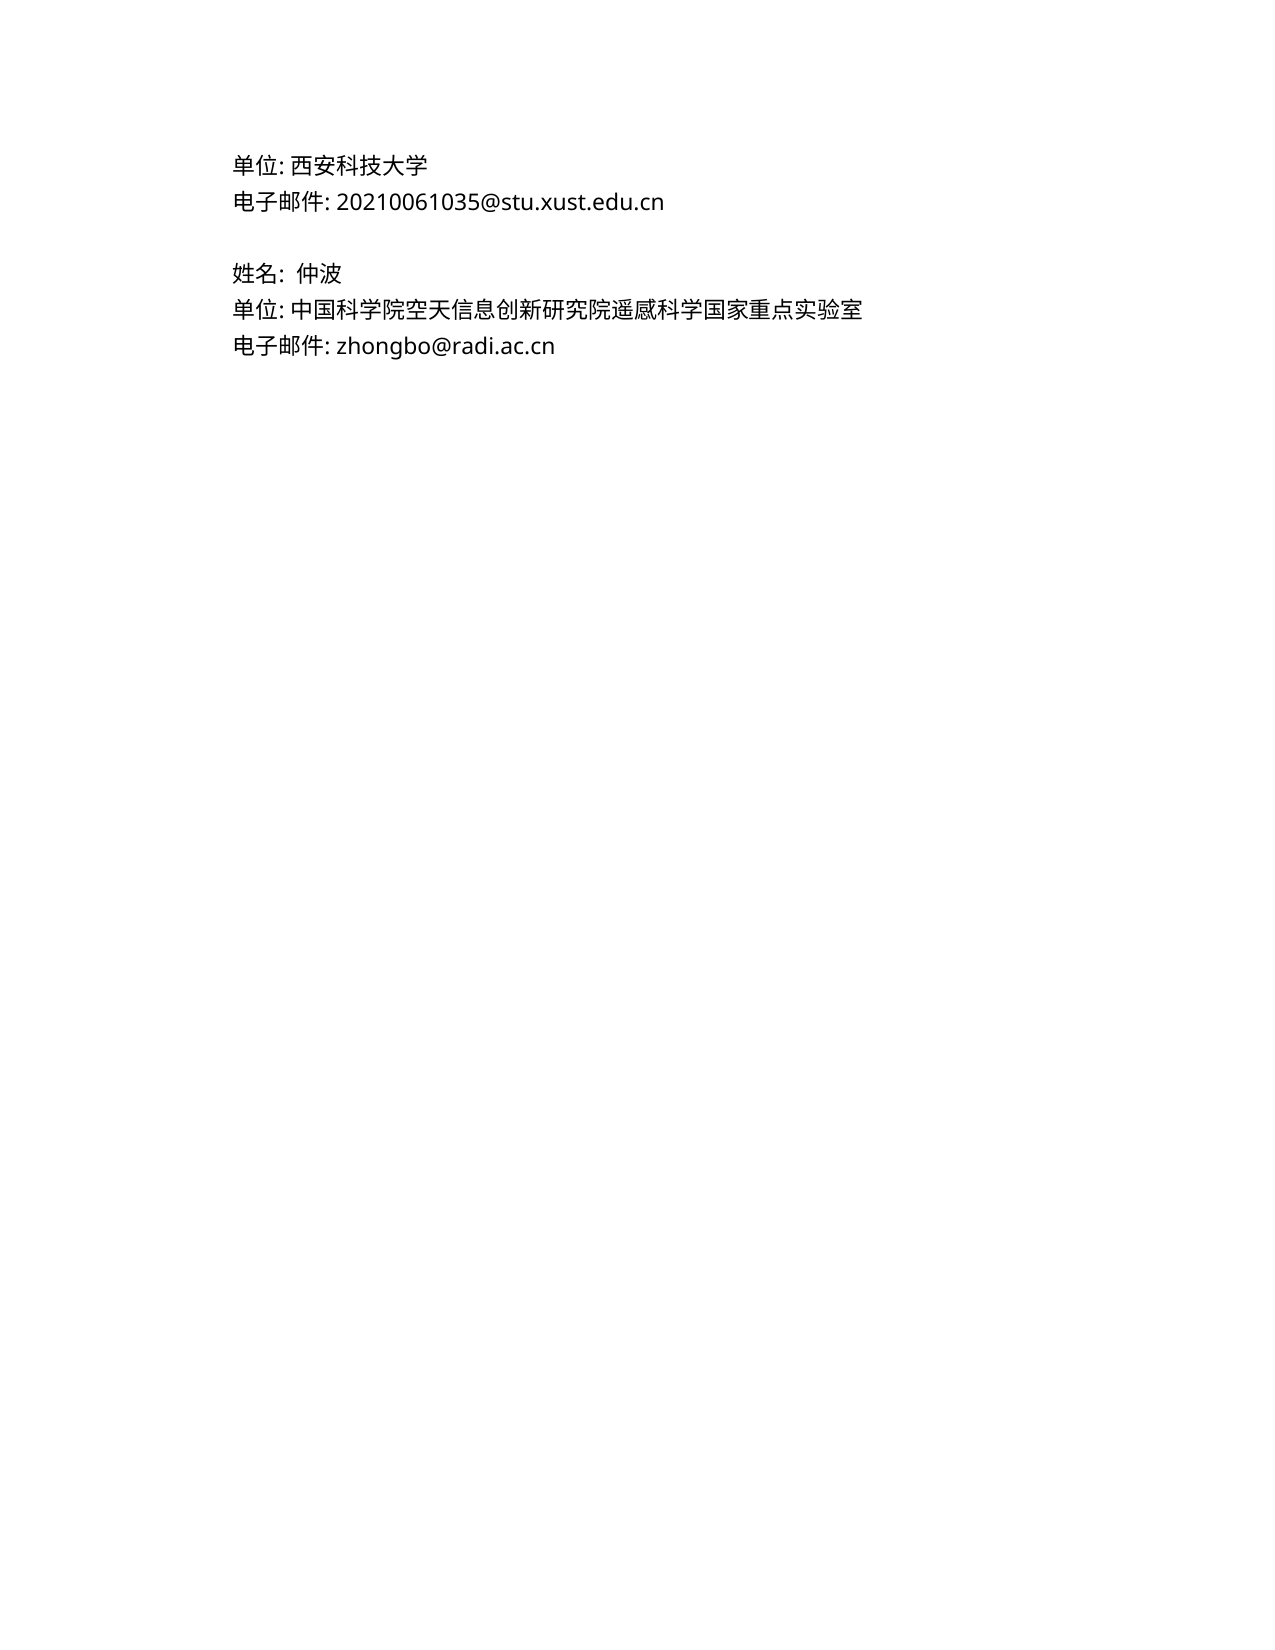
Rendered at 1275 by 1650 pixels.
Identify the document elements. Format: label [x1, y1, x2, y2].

text [232, 150, 1087, 433]
